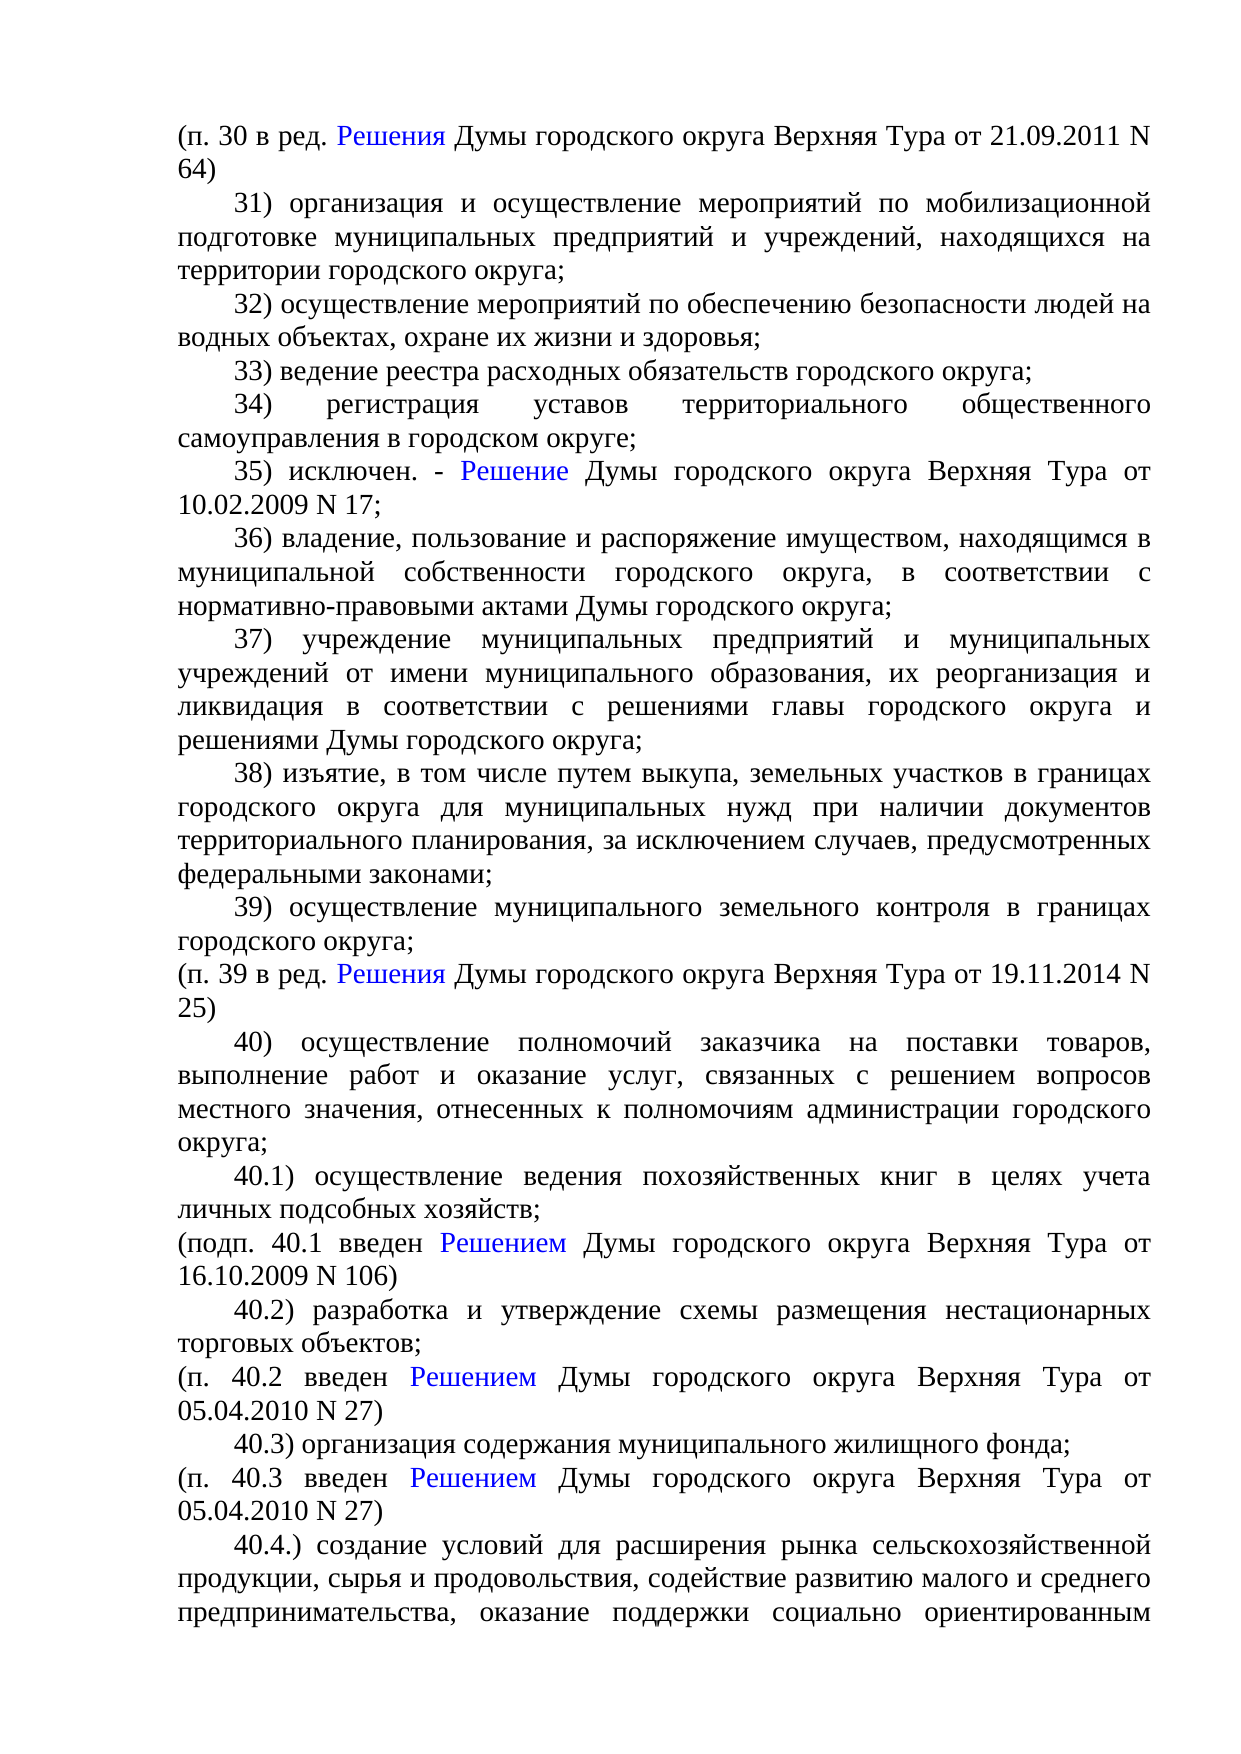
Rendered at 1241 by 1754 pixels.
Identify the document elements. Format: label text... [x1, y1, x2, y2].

text 31) организация и осуществление мероприятий по мобилизационной подготовке муниципальных предприятий и учреждений, находящихся на территории городского округа; [177, 185, 1152, 286]
text 37) учреждение муниципальных предприятий и муниципальных учреждений от имени муниципального образования, их реорганизация и ликвидация в соответствии с решениями главы городского округа и решениями Думы городского округа; [177, 621, 1152, 755]
text (п. 40.3 введен Решением Думы городского округа Верхняя Тура от 05.04.2010 N 27) [177, 1460, 1152, 1527]
text 36) владение, пользование и распоряжение имуществом, находящимся в муниципальной собственности городского округа, в соответствии с нормативно-правовыми актами Думы городского округа; [177, 521, 1152, 621]
text (п. 40.2 введен Решением Думы городского округа Верхняя Тура от 05.04.2010 N 27) [177, 1359, 1152, 1426]
text 40.2) разработка и утверждение схемы размещения нестационарных торговых объектов; [177, 1292, 1152, 1359]
text 40.3) организация содержания муниципального жилищного фонда; [177, 1426, 1152, 1460]
text 34) регистрация уставов территориального общественного самоуправления в городском округе; [177, 386, 1152, 453]
text 33) ведение реестра расходных обязательств городского округа; [177, 353, 1152, 386]
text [177, 1527, 1152, 1627]
text 40) осуществление полномочий заказчика на поставки товаров, выполнение работ и оказание услуг, связанных с решением вопросов местного значения, отнесенных к полномочиям администрации городского округа; [177, 1024, 1152, 1158]
text (п. 30 в ред. Решения Думы городского округа Верхняя Тура от 21.09.2011 N 64) [177, 118, 1152, 185]
text 39) осуществление муниципального земельного контроля в границах городского округа; [177, 889, 1152, 957]
text (п. 39 в ред. Решения Думы городского округа Верхняя Тура от 19.11.2014 N 25) [177, 957, 1152, 1024]
text 40.1) осуществление ведения похозяйственных книг в целях учета личных подсобных хозяйств; [177, 1158, 1152, 1225]
text 38) изъятие, в том числе путем выкупа, земельных участков в границах городского округа для муниципальных нужд при наличии документов территориального планирования, за исключением случаев, предусмотренных федеральными законами; [177, 755, 1152, 889]
text 32) осуществление мероприятий по обеспечению безопасности людей на водных объектах, охране их жизни и здоровья; [177, 286, 1152, 353]
text (подп. 40.1 введен Решением Думы городского округа Верхняя Тура от 16.10.2009 N 106) [177, 1225, 1152, 1292]
text 35) исключен. - Решение Думы городского округа Верхняя Тура от 10.02.2009 N 17; [177, 453, 1152, 521]
